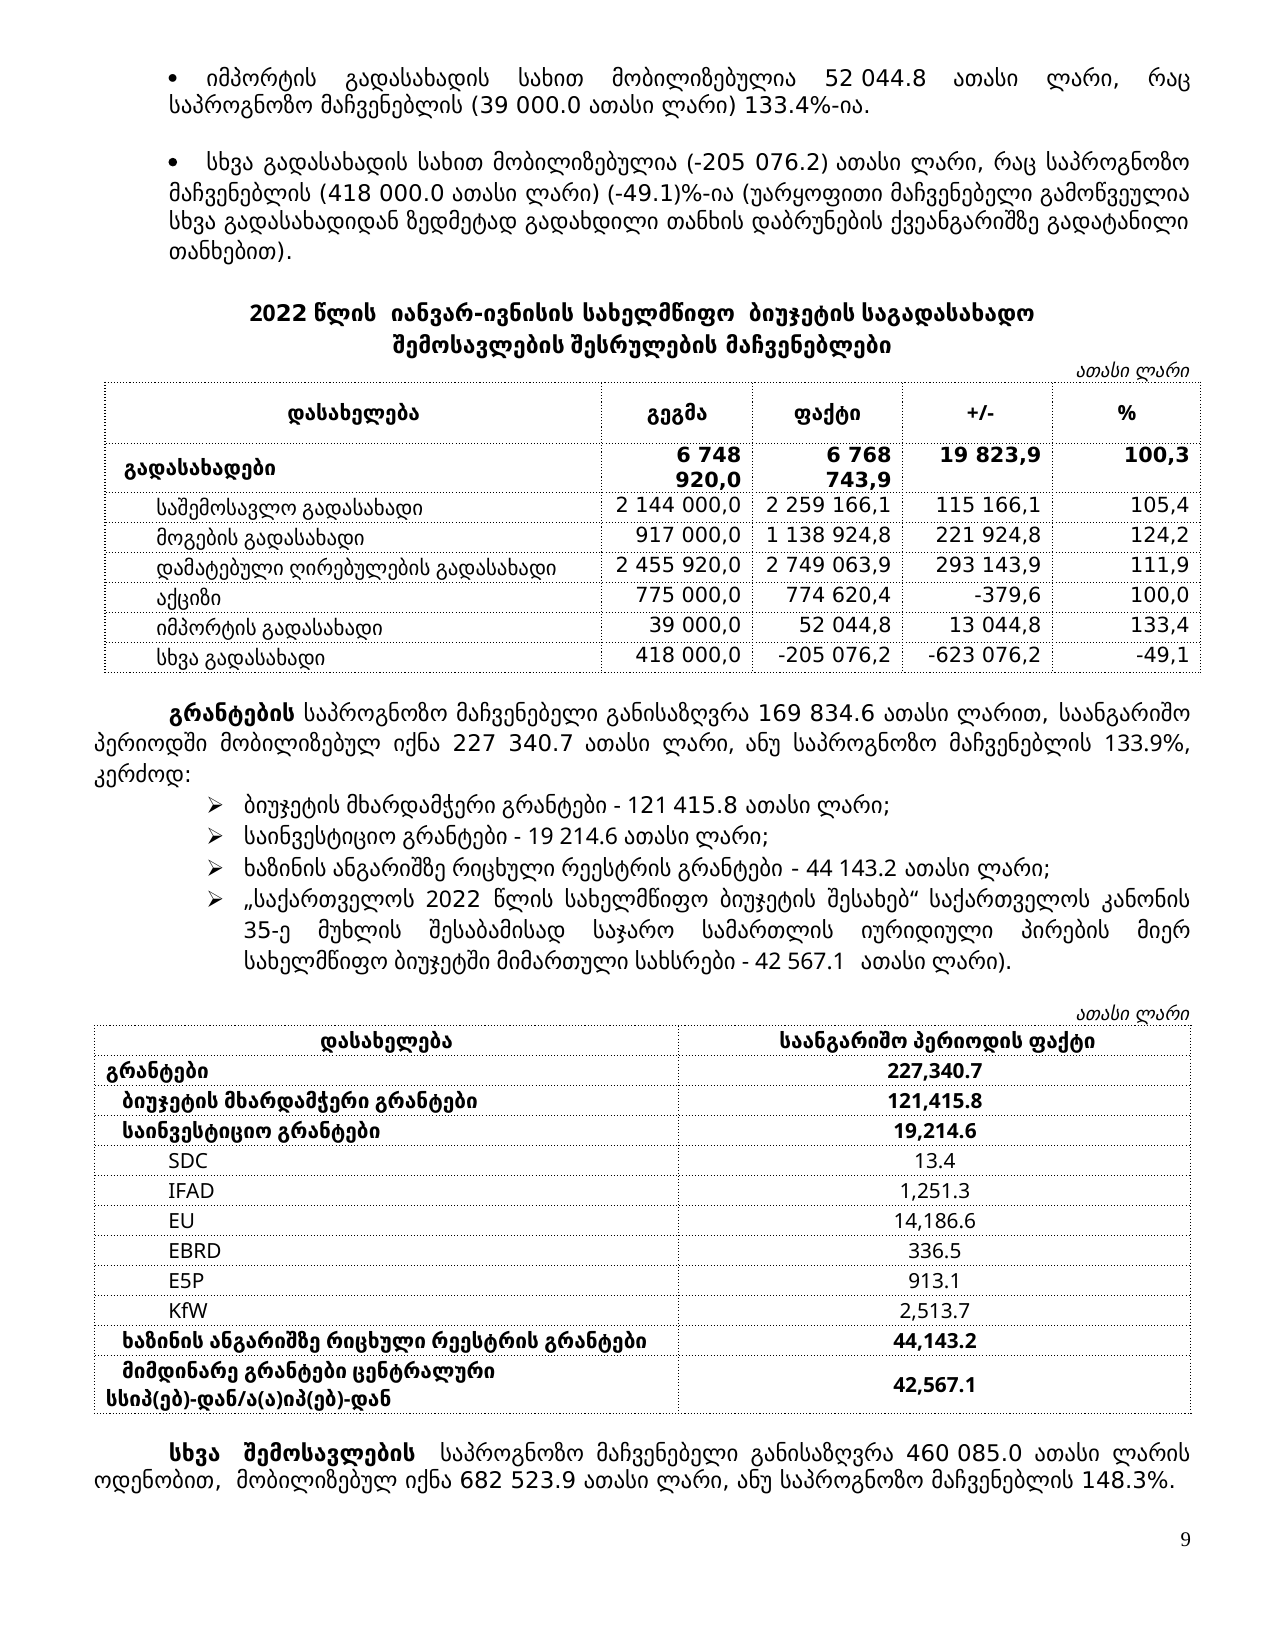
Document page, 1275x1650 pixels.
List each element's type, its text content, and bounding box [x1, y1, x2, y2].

table_cell 913.1 [679, 1265, 1191, 1295]
table_header % [1053, 382, 1201, 442]
table_cell 124,2 [1053, 522, 1201, 552]
table_cell 105,4 [1053, 492, 1201, 522]
text ათასი ლარი [94, 1003, 1191, 1025]
list სხვა გადასახადის სახით მობილიზებულია (-205 076.2) ათასი ლარი, რაც საპროგნოზო მაჩვენებლის (418 000.0 ათასი ლარი) (-49.1)%-ია (უარყოფითი მაჩვენებელი გამოწვეულია სხვა გადასახადიდან ზედმეტად გადახდილი თანხის დაბრუნების ქვეანგარიშზე გადატანილი თანხებით). [169, 146, 1191, 266]
list იმპორტის გადასახადის სახით მობილიზებულია 52 044.8 ათასი ლარი, რაც საპროგნოზო მაჩვენებლის (39 000.0 ათასი ლარი) 133.4%-ია. [169, 66, 1191, 119]
table_cell 133,4 [1053, 612, 1201, 642]
table_cell ბიუჯეტის მხარდამჭერი გრანტები [94, 1085, 679, 1115]
table_cell მიმდინარე გრანტები ცენტრალური სსიპ(ებ)-დან/ა(ა)იპ(ებ)-დან [94, 1355, 679, 1413]
table_cell KfW [94, 1295, 679, 1325]
table_cell EBRD [94, 1235, 679, 1265]
table_cell სხვა გადასახადი [105, 642, 602, 672]
table_cell 221 924,8 [903, 522, 1052, 552]
table_cell 227,340.7 [679, 1055, 1191, 1085]
table_cell 2 749 063,9 [752, 552, 902, 582]
table_cell -205 076,2 [752, 642, 902, 672]
table_cell 111,9 [1053, 552, 1201, 582]
table_cell 19 823,9 [903, 443, 1052, 492]
table_cell 1,251.3 [679, 1175, 1191, 1205]
table_cell 2 144 000,0 [602, 492, 752, 522]
table_cell 100,0 [1053, 582, 1201, 612]
text 2022 წლის იანვარ-ივნისის სახელმწიფო ბიუჯეტის საგადასახადო [94, 297, 1191, 328]
table_header დასახელება [94, 1025, 679, 1055]
table_header ფაქტი [752, 382, 902, 442]
table_cell 418 000,0 [602, 642, 752, 672]
list ბიუჯეტის მხარდამჭერი გრანტები - 121 415.8 ათასი ლარი; [206, 789, 1191, 820]
table_cell 6 768 743,9 [752, 443, 902, 492]
table_cell გადასახადები [105, 443, 602, 492]
table_cell IFAD [94, 1175, 679, 1205]
table_cell ხაზინის ანგარიშზე რიცხული რეესტრის გრანტები [94, 1325, 679, 1355]
table_cell საშემოსავლო გადასახადი [105, 492, 602, 522]
table_cell 775 000,0 [602, 582, 752, 612]
table_cell -623 076,2 [903, 642, 1052, 672]
table_cell SDC [94, 1145, 679, 1175]
table_cell გრანტები [94, 1055, 679, 1085]
table_cell მოგების გადასახადი [105, 522, 602, 552]
table_cell 44,143.2 [679, 1325, 1191, 1355]
text გრანტების საპროგნოზო მაჩვენებელი განისაზღვრა 169 834.6 ათასი ლარით, საანგარიშო პერიოდში მობილიზებულ იქნა 227 340.7 ათასი ლარი, ანუ საპროგნოზო მაჩვენებლის 133.9%, კერძოდ: [94, 700, 1191, 789]
table_cell 39 000,0 [602, 612, 752, 642]
text ათასი ლარი [94, 360, 1191, 382]
list საინვესტიციო გრანტები - 19 214.6 ათასი ლარი; [206, 820, 1191, 851]
table_cell 336.5 [679, 1235, 1191, 1265]
table_cell 14,186.6 [679, 1205, 1191, 1235]
text შემოსავლების შესრულების მაჩვენებლები [94, 328, 1191, 360]
table_cell 121,415.8 [679, 1085, 1191, 1115]
table_header დასახელება [105, 382, 602, 442]
table_cell იმპორტის გადასახადი [105, 612, 602, 642]
table_cell -379,6 [903, 582, 1052, 612]
table_cell 13.4 [679, 1145, 1191, 1175]
table_cell საინვესტიციო გრანტები [94, 1115, 679, 1145]
table_cell 293 143,9 [903, 552, 1052, 582]
table_cell 42,567.1 [679, 1355, 1191, 1413]
table_cell 100,3 [1053, 443, 1201, 492]
table_cell 1 138 924,8 [752, 522, 902, 552]
table_cell აქციზი [105, 582, 602, 612]
table_cell E5P [94, 1265, 679, 1295]
table_cell 2,513.7 [679, 1295, 1191, 1325]
table_cell 19,214.6 [679, 1115, 1191, 1145]
table_cell 2 455 920,0 [602, 552, 752, 582]
table_cell 115 166,1 [903, 492, 1052, 522]
list „საქართველოს 2022 წლის სახელმწიფო ბიუჯეტის შესახებ“ საქართველოს კანონის 35-ე მუხლის შესაბამისად საჯარო სამართლის იურიდიული პირების მიერ სახელმწიფო ბიუჯეტში მიმართული სახსრები - 42 567.1 ათასი ლარი). [206, 883, 1191, 976]
table_cell 774 620,4 [752, 582, 902, 612]
table_cell 2 259 166,1 [752, 492, 902, 522]
table_header საანგარიშო პერიოდის ფაქტი [679, 1025, 1191, 1055]
table_header +/- [903, 382, 1052, 442]
table_cell 6 748 920,0 [602, 443, 752, 492]
table_cell 52 044,8 [752, 612, 902, 642]
table_cell 13 044,8 [903, 612, 1052, 642]
text სხვა შემოსავლების საპროგნოზო მაჩვენებელი განისაზღვრა 460 085.0 ათასი ლარის ოდენობით, მობილიზებულ იქნა 682 523.9 ათასი ლარი, ანუ საპროგნოზო მაჩვენებლის 148.3%. [94, 1441, 1191, 1494]
list ხაზინის ანგარიშზე რიცხული რეესტრის გრანტები - 44 143.2 ათასი ლარი; [206, 851, 1191, 883]
table_cell 917 000,0 [602, 522, 752, 552]
table_cell -49,1 [1053, 642, 1201, 672]
table_cell EU [94, 1205, 679, 1235]
table_header გეგმა [602, 382, 752, 442]
table_cell დამატებული ღირებულების გადასახადი [105, 552, 602, 582]
